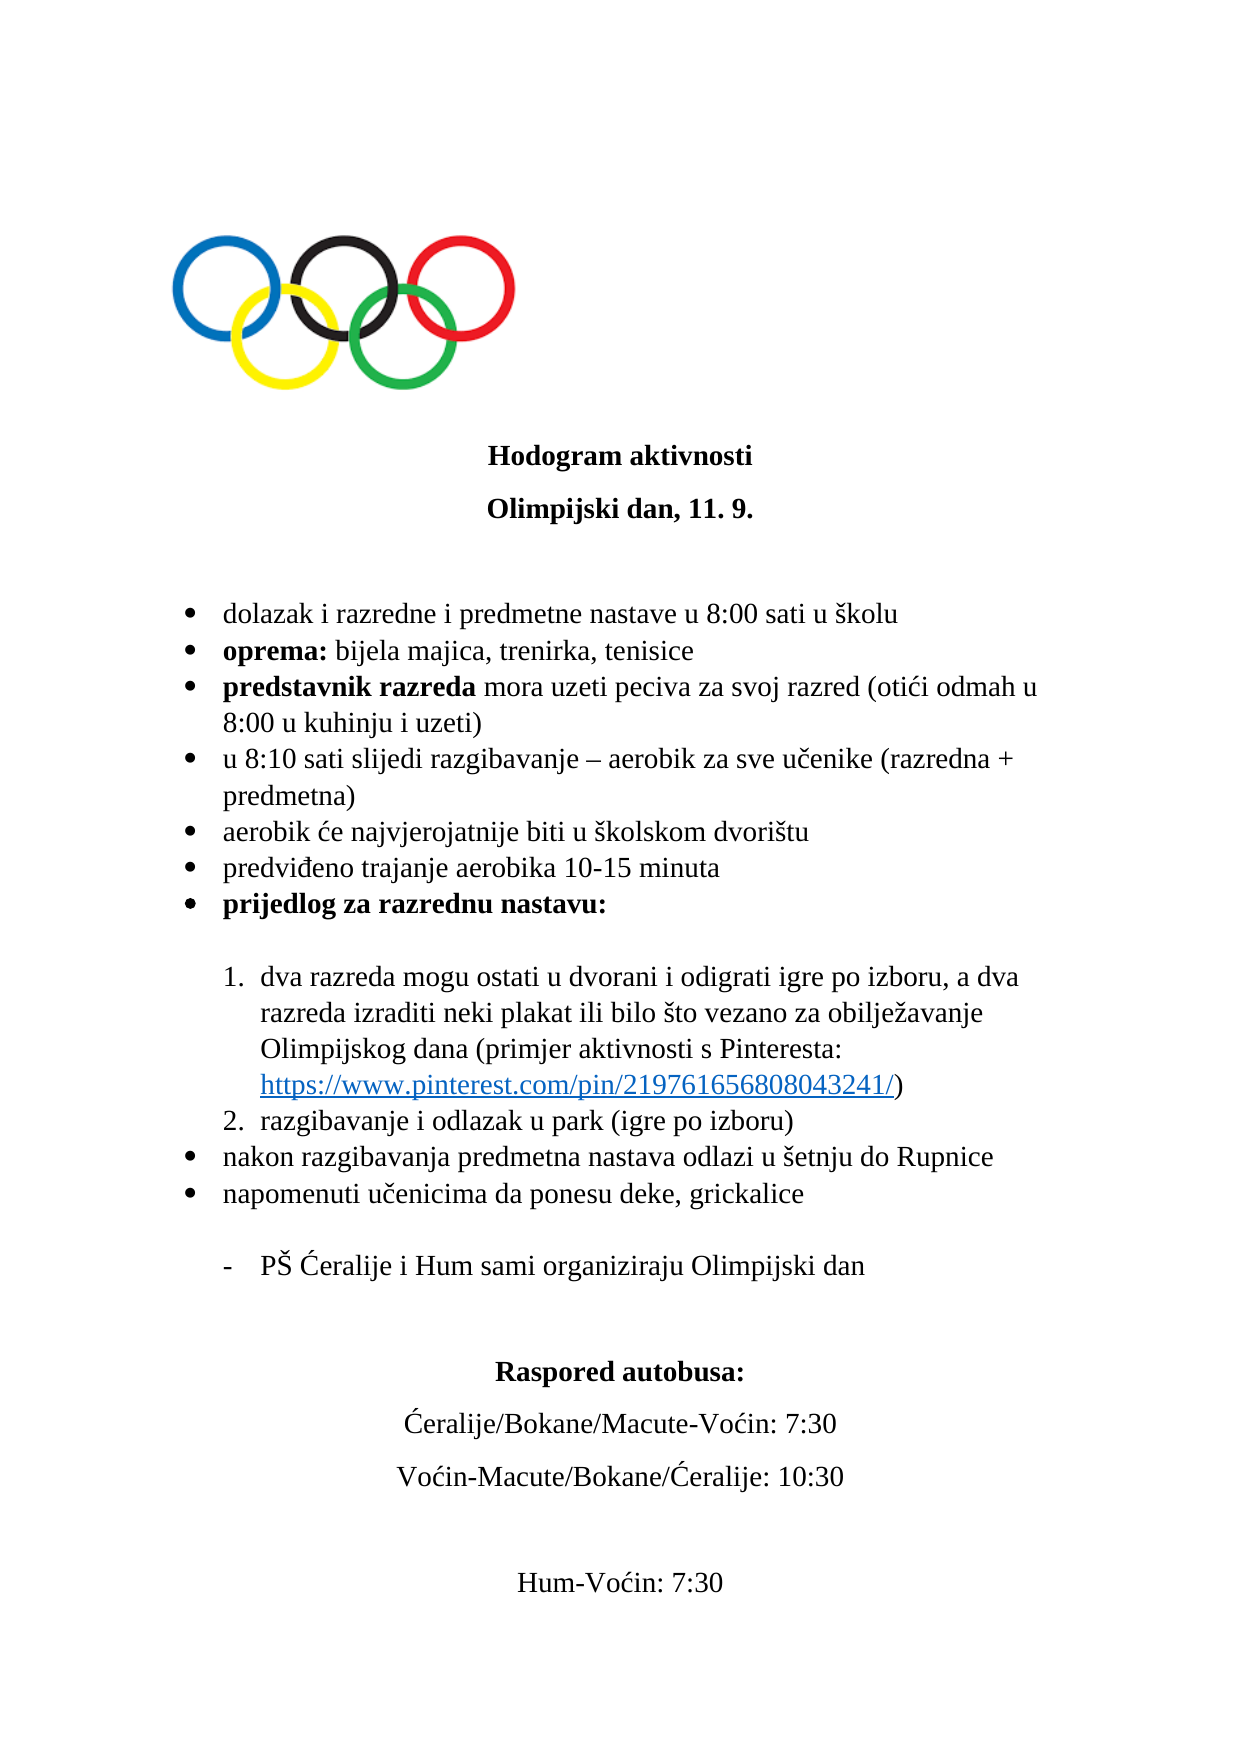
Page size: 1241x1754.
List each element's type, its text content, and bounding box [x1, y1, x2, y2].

list dolazak i razredne i predmetne nastave u 8:00 sati u školu [185, 597, 1093, 630]
list predviđeno trajanje aerobika 10-15 minuta [185, 850, 1093, 884]
list prijedlog za razrednu nastavu: [185, 886, 1093, 920]
picture [147, 200, 539, 420]
list nakon razgibavanja predmetna nastava odlazi u šetnju do Rupnice [185, 1139, 1093, 1173]
text Ćeralije/Bokane/Macute-Voćin: 7:30 [148, 1407, 1093, 1440]
text Raspored autobusa: [148, 1354, 1093, 1387]
list predstavnik razreda mora uzeti peciva za svoj razred (otići odmah u 8:00 u kuhinju i uzeti) [185, 669, 1093, 739]
list razgibavanje i odlazak u park (igre po izboru) [223, 1103, 1093, 1137]
text Voćin-Macute/Bokane/Ćeralije: 10:30 [148, 1459, 1093, 1493]
text Olimpijski dan, 11. 9. [148, 491, 1093, 524]
list u 8:10 sati slijedi razgibavanje – aerobik za sve učenike (razredna + predmetna) [185, 742, 1093, 811]
list aerobik će najvjerojatnije biti u školskom dvorištu [185, 814, 1093, 848]
list oprema: bijela majica, trenirka, tenisice [185, 633, 1093, 667]
text Hodogram aktivnosti [148, 438, 1093, 472]
list PŠ Ćeralije i Hum sami organiziraju Olimpijski dan [223, 1248, 1093, 1282]
text Hum-Voćin: 7:30 [148, 1565, 1093, 1599]
list dva razreda mogu ostati u dvorani i odigrati igre po izboru, a dva razreda izraditi neki plakat ili bilo što vezano za obilježavanje Olimpijskog dana (primjer aktivnosti s Pinteresta: https://www.pinterest.com/pin/219761656808043241/) [223, 959, 1093, 1101]
list napomenuti učenicima da ponesu deke, grickalice [185, 1176, 1093, 1209]
